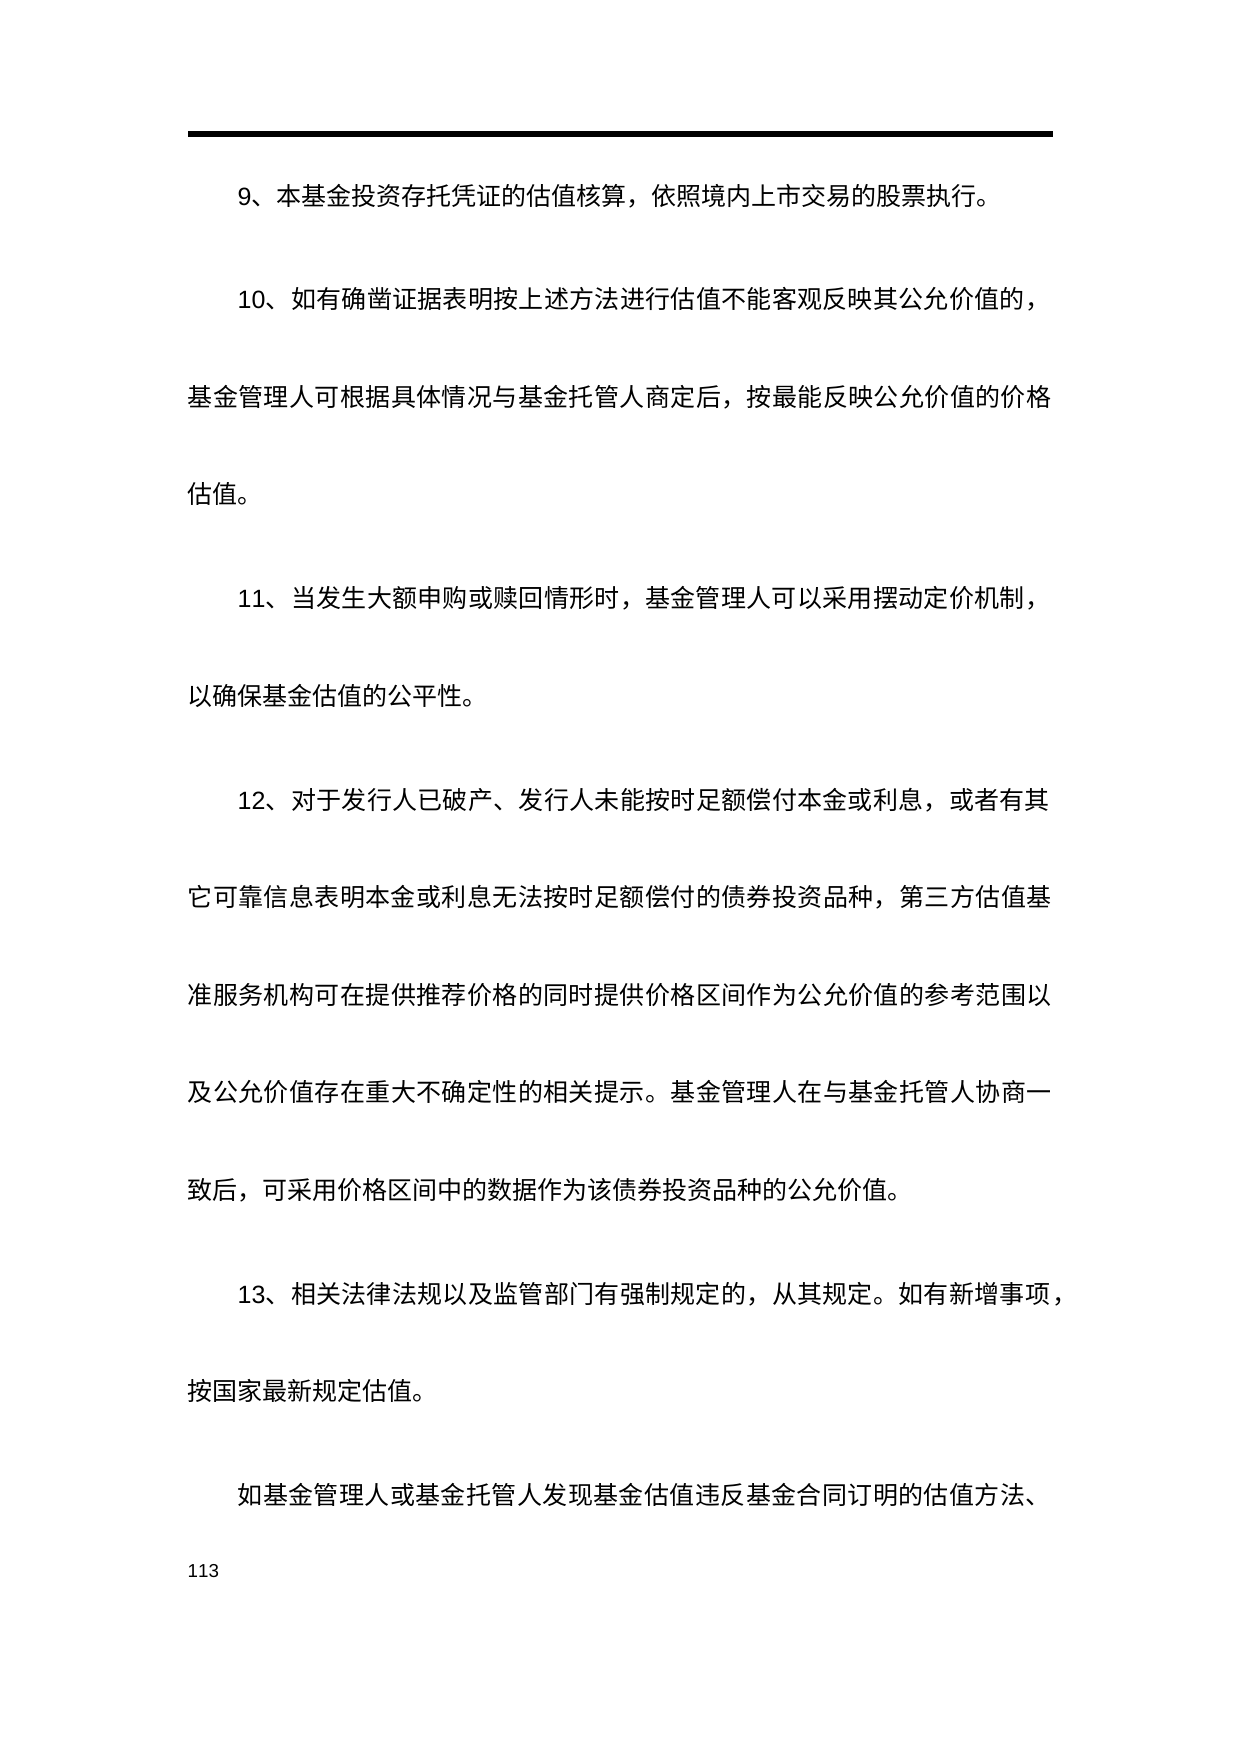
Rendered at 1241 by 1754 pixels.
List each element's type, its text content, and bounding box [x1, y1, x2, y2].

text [187, 1461, 1053, 1526]
text 11、当发生大额申购或赎回情形时，基金管理人可以采用摆动定价机制，以确保基金估值的公平性。 [187, 564, 1053, 727]
text 12、对于发行人已破产、发行人未能按时足额偿付本金或利息，或者有其它可靠信息表明本金或利息无法按时足额偿付的债券投资品种，第三方估值基准服务机构可在提供推荐价格的同时提供价格区间作为公允价值的参考范围以及公允价值存在重大不确定性的相关提示。基金管理人在与基金托管人协商一致后，可采用价格区间中的数据作为该债券投资品种的公允价值。 [187, 766, 1053, 1221]
text 13、相关法律法规以及监管部门有强制规定的，从其规定。如有新增事项，按国家最新规定估值。 [187, 1260, 1053, 1422]
text 10、如有确凿证据表明按上述方法进行估值不能客观反映其公允价值的，基金管理人可根据具体情况与基金托管人商定后，按最能反映公允价值的价格估值。 [187, 266, 1053, 526]
text 9、本基金投资存托凭证的估值核算，依照境内上市交易的股票执行。 [187, 162, 1053, 227]
